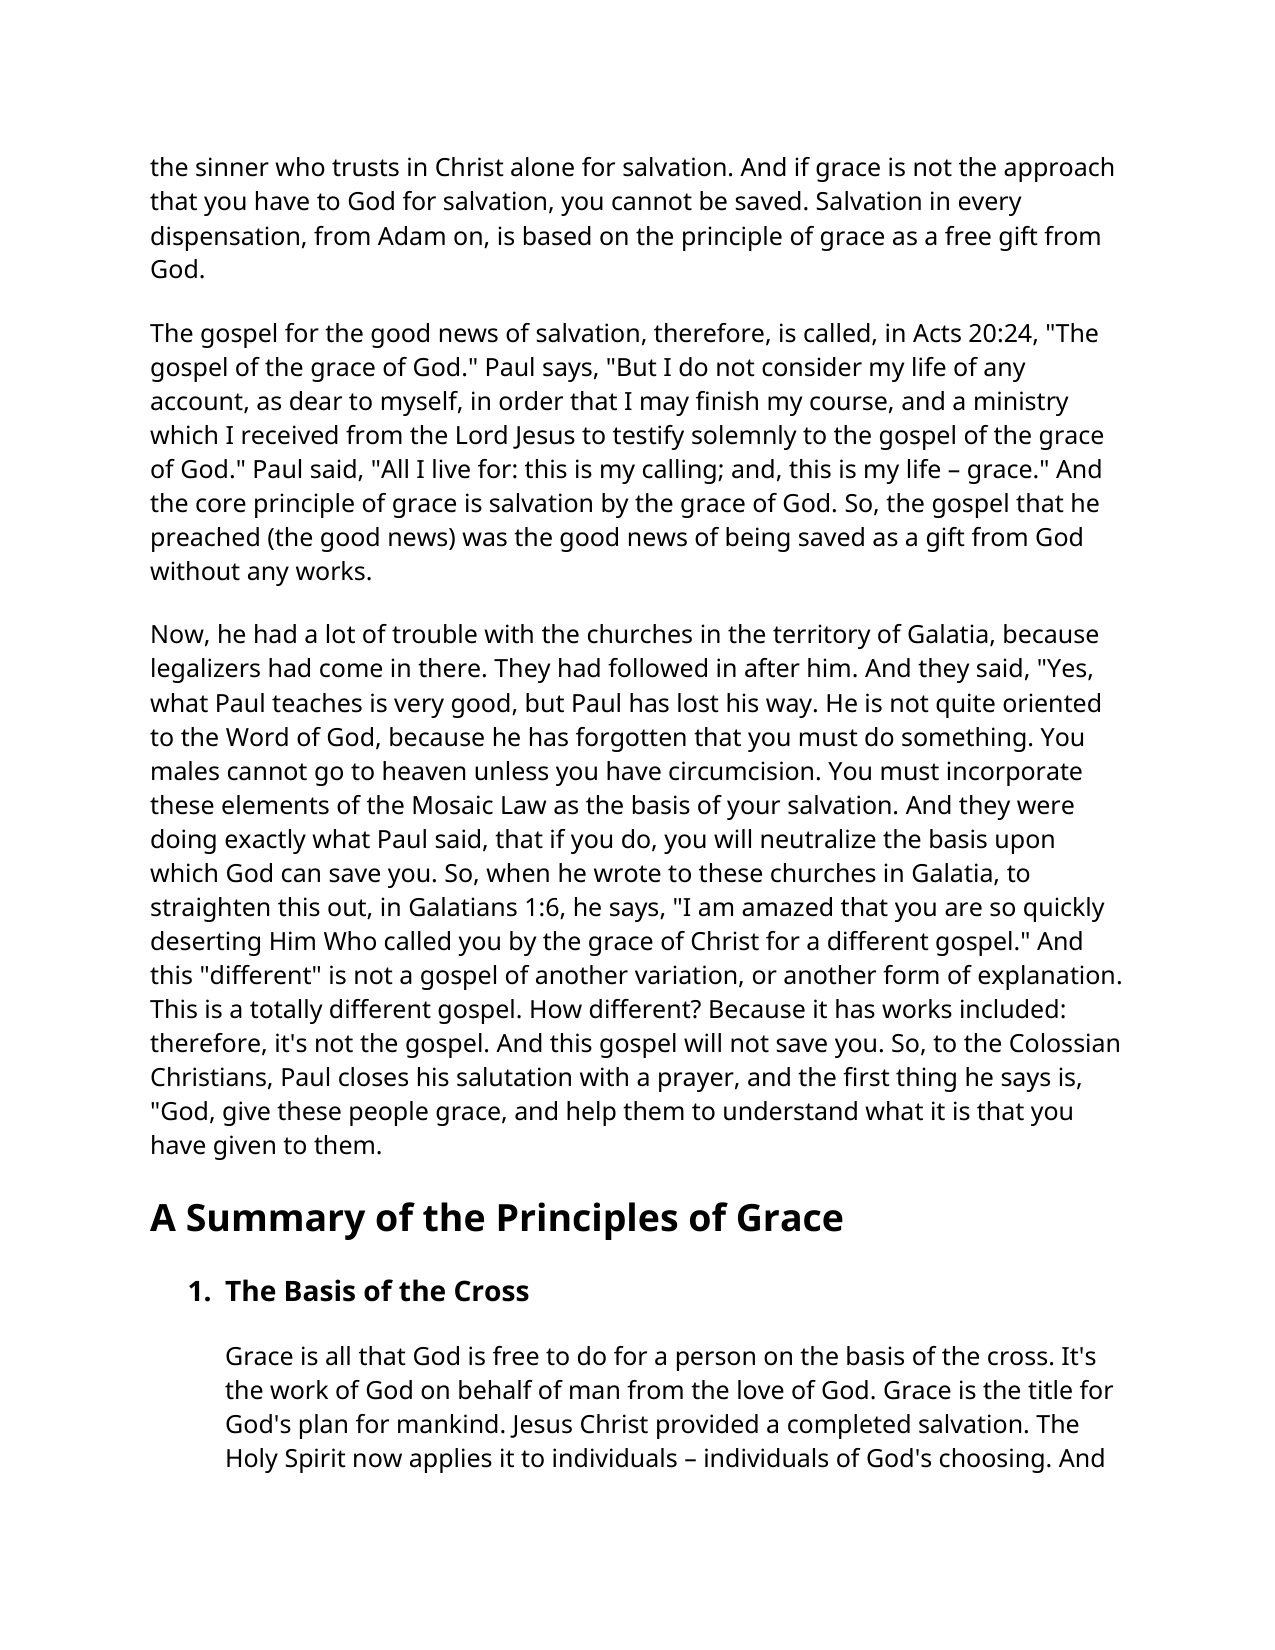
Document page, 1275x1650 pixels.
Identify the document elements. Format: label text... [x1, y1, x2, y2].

text The gospel for the good news of salvation, therefore, is called, in Acts 20:24, "The gospel of the grace of God." Paul says, "But I do not consider my life of any account, as dear to myself, in order that I may finish my course, and a ministry which I received from the Lord Jesus to testify solemnly to the gospel of the grace of God." Paul said, "All I live for: this is my calling; and, this is my life – grace." And the core principle of grace is salvation by the grace of God. So, the gospel that he preached (the good news) was the good news of being saved as a gift from God without any works. [150, 315, 1125, 588]
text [150, 150, 1125, 286]
text A Summary of the Principles of Grace [150, 1191, 1125, 1242]
text Now, he had a lot of trouble with the churches in the territory of Galatia, because legalizers had come in there. They had followed in after him. And they said, "Yes, what Paul teaches is very good, but Paul has lost his way. He is not quite oriented to the Word of God, because he has forgotten that you must do something. You males cannot go to heaven unless you have circumcision. You must incorporate these elements of the Mosaic Law as the basis of your salvation. And they were doing exactly what Paul said, that if you do, you will neutralize the basis upon which God can save you. So, when he wrote to these churches in Galatia, to straighten this out, in Galatians 1:6, he says, "I am amazed that you are so quickly deserting Him Who called you by the grace of Christ for a different gospel." And this "different" is not a gospel of another variation, or another form of explanation. This is a totally different gospel. How different? Because it has works included: therefore, it's not the gospel. And this gospel will not save you. So, to the Colossian Christians, Paul closes his salutation with a prayer, and the first thing he says is, "God, give these people grace, and help them to understand what it is that you have given to them. [150, 617, 1125, 1162]
list The Basis of the Cross [187, 1271, 1125, 1310]
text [225, 1339, 1125, 1475]
